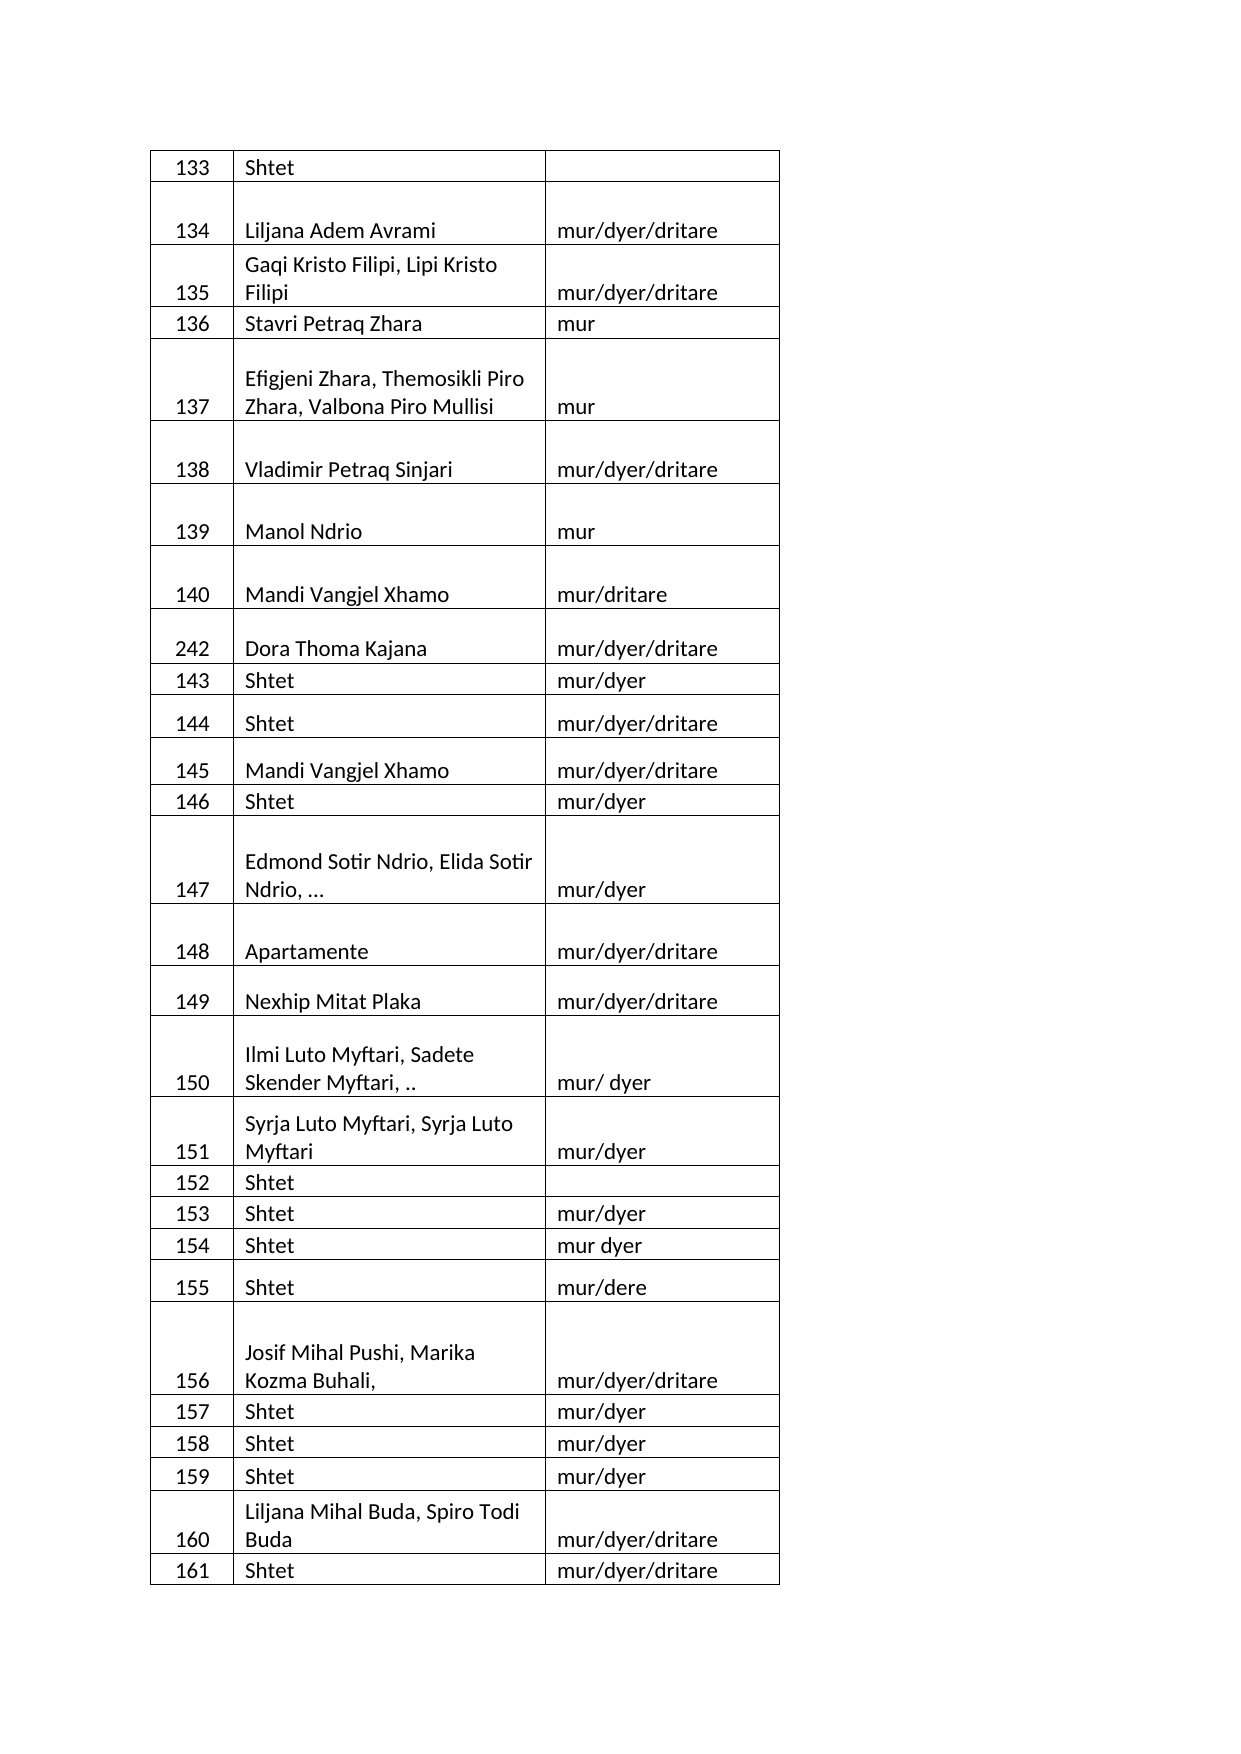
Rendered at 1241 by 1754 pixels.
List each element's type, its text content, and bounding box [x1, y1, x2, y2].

table_cell 133 [151, 151, 233, 181]
table_cell 137 [151, 339, 233, 420]
table_cell 134 [151, 182, 233, 244]
table_cell 157 [151, 1395, 233, 1426]
table_cell Shtet [234, 1197, 545, 1227]
table_cell Shtet [234, 1260, 545, 1301]
table_cell 140 [151, 546, 233, 608]
table_cell mur/dyer/dritare [546, 421, 779, 483]
table_cell 150 [151, 1016, 233, 1096]
table_cell [546, 1166, 779, 1196]
table_cell Vladimir Petraq Sinjari [234, 421, 545, 483]
table_cell Shtet [234, 151, 545, 181]
table_cell 242 [151, 609, 233, 663]
table_cell 156 [151, 1302, 233, 1394]
table_cell 143 [151, 664, 233, 694]
table_cell Shtet [234, 695, 545, 737]
table_cell 154 [151, 1229, 233, 1259]
table_cell 139 [151, 484, 233, 545]
table_cell Shtet [234, 1395, 545, 1426]
table_cell 153 [151, 1197, 233, 1227]
table_cell 144 [151, 695, 233, 737]
table_cell Shtet [234, 664, 545, 694]
table_cell mur/ dyer [546, 1016, 779, 1096]
table_cell mur [546, 307, 779, 337]
table_cell 149 [151, 966, 233, 1015]
table_cell mur dyer [546, 1229, 779, 1259]
table_cell Efigjeni Zhara, Themosikli Piro Zhara, Valbona Piro Mullisi [234, 339, 545, 420]
table_cell 152 [151, 1166, 233, 1196]
table_cell mur/dere [546, 1260, 779, 1301]
table_cell mur/dyer [546, 816, 779, 903]
table_cell mur/dyer/dritare [546, 966, 779, 1015]
table_cell Ilmi Luto Myftari, Sadete Skender Myftari, .. [234, 1016, 545, 1096]
table_cell Liljana Adem Avrami [234, 182, 545, 244]
table_cell 136 [151, 307, 233, 337]
table_cell 138 [151, 421, 233, 483]
table_cell Stavri Petraq Zhara [234, 307, 545, 337]
table_cell 151 [151, 1097, 233, 1165]
table_cell Manol Ndrio [234, 484, 545, 545]
table_cell mur/dyer [546, 785, 779, 815]
table_cell mur/dyer/dritare [546, 695, 779, 737]
table_cell Nexhip Mitat Plaka [234, 966, 545, 1015]
table_cell Shtet [234, 785, 545, 815]
table_cell Shtet [234, 1554, 545, 1584]
table_cell mur/dyer [546, 1395, 779, 1426]
table_cell 146 [151, 785, 233, 815]
table_cell Shtet [234, 1427, 545, 1457]
table_cell 148 [151, 904, 233, 965]
table_cell mur/dritare [546, 546, 779, 608]
table_cell [546, 151, 779, 181]
table_cell Shtet [234, 1458, 545, 1490]
table_cell mur/dyer/dritare [546, 609, 779, 663]
table_cell Shtet [234, 1166, 545, 1196]
table_cell Shtet [234, 1229, 545, 1259]
table_cell mur/dyer/dritare [546, 1554, 779, 1584]
table_cell mur/dyer [546, 1097, 779, 1165]
table_cell 160 [151, 1491, 233, 1553]
table_cell 135 [151, 245, 233, 306]
table_cell mur/dyer [546, 1197, 779, 1227]
table_cell mur/dyer [546, 664, 779, 694]
table_cell Mandi Vangjel Xhamo [234, 738, 545, 784]
table_cell 159 [151, 1458, 233, 1490]
table_cell mur/dyer/dritare [546, 245, 779, 306]
table_cell Gaqi Kristo Filipi, Lipi Kristo Filipi [234, 245, 545, 306]
table_cell Dora Thoma Kajana [234, 609, 545, 663]
table_cell 158 [151, 1427, 233, 1457]
table_cell mur [546, 339, 779, 420]
table_cell mur/dyer/dritare [546, 1491, 779, 1553]
table_cell mur/dyer [546, 1458, 779, 1490]
table_cell Edmond Sotir Ndrio, Elida Sotir Ndrio, … [234, 816, 545, 903]
table_cell mur/dyer [546, 1427, 779, 1457]
table_cell Liljana Mihal Buda, Spiro Todi Buda [234, 1491, 545, 1553]
table_cell mur/dyer/dritare [546, 738, 779, 784]
table_cell mur/dyer/dritare [546, 1302, 779, 1394]
table_cell mur/dyer/dritare [546, 182, 779, 244]
table_cell mur [546, 484, 779, 545]
table_cell mur/dyer/dritare [546, 904, 779, 965]
table_cell Syrja Luto Myftari, Syrja Luto Myftari [234, 1097, 545, 1165]
table_cell Josif Mihal Pushi, Marika Kozma Buhali, [234, 1302, 545, 1394]
table_cell Mandi Vangjel Xhamo [234, 546, 545, 608]
table_cell 147 [151, 816, 233, 903]
table_cell Apartamente [234, 904, 545, 965]
table_cell 161 [151, 1554, 233, 1584]
table_cell 155 [151, 1260, 233, 1301]
table_cell 145 [151, 738, 233, 784]
